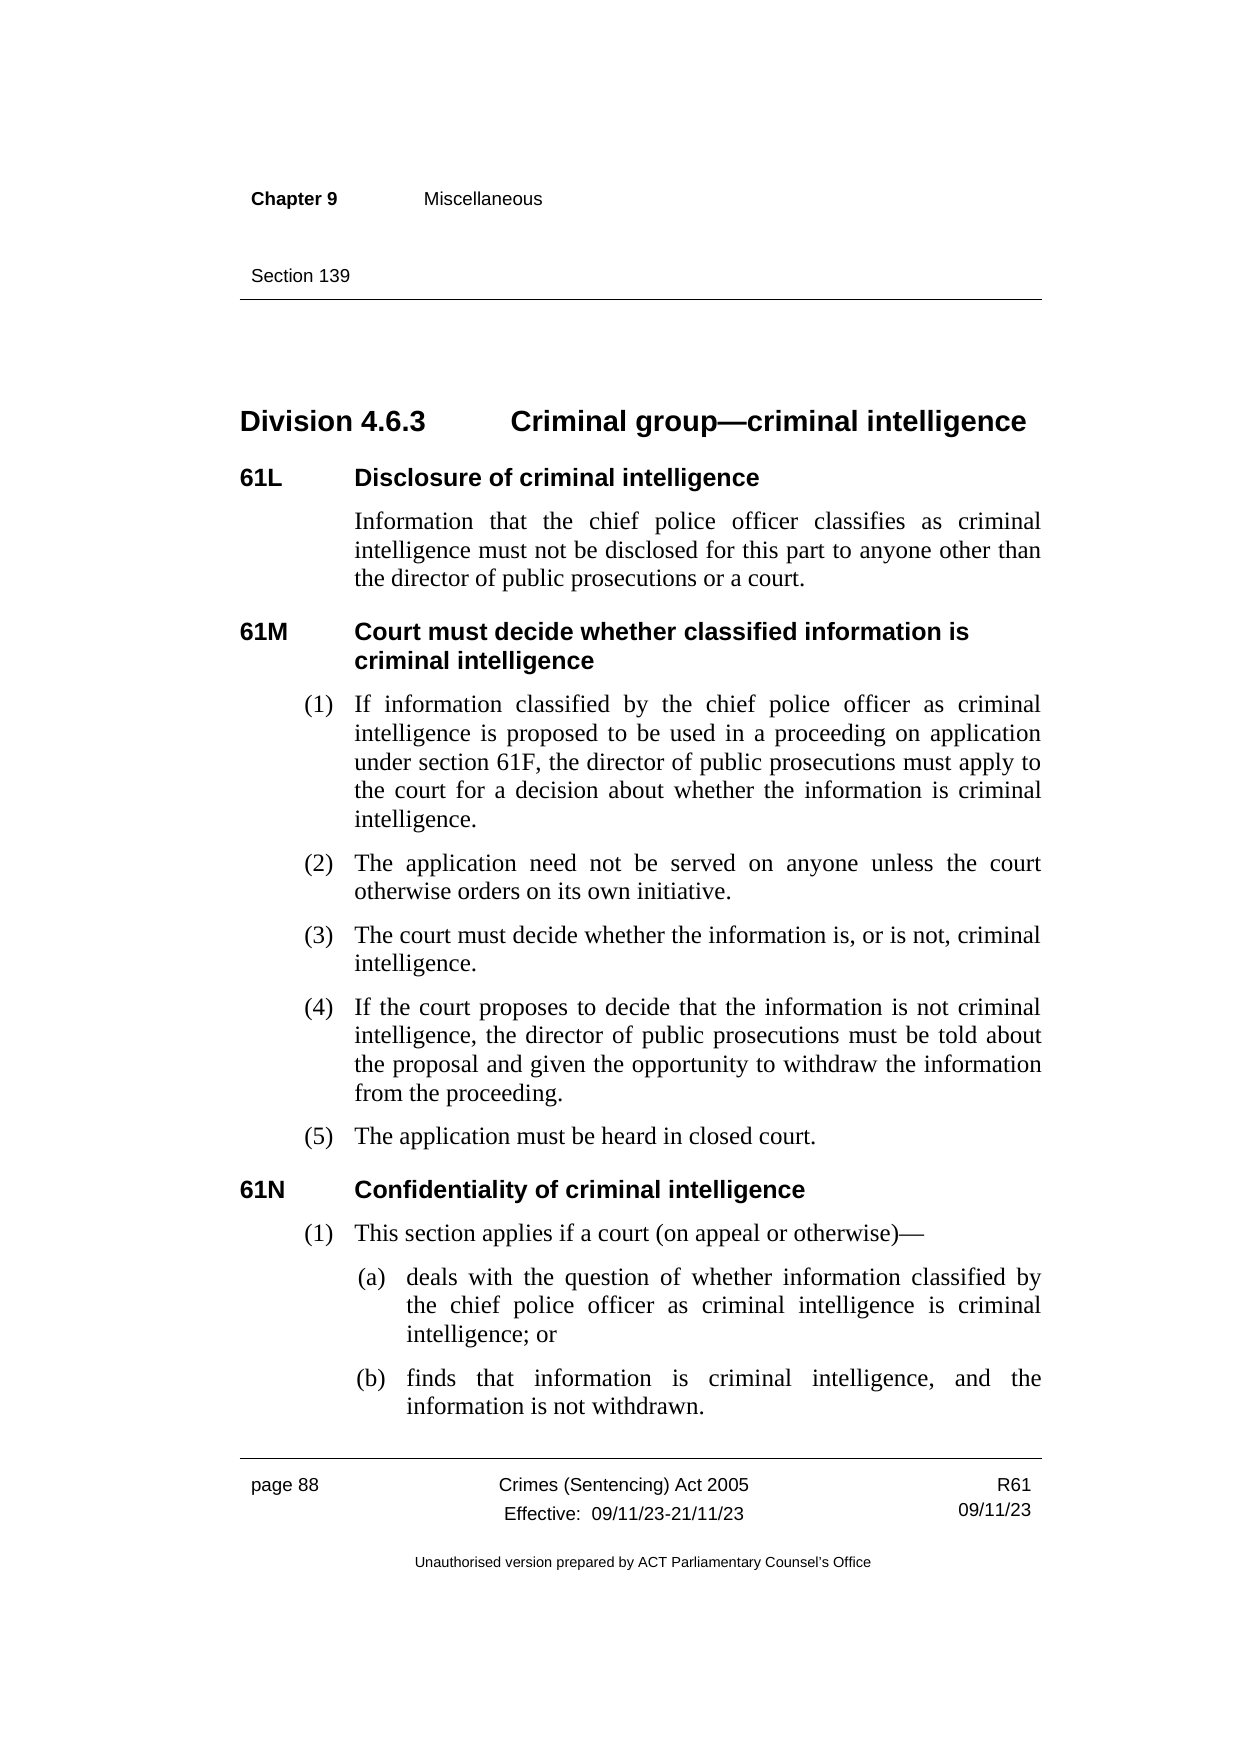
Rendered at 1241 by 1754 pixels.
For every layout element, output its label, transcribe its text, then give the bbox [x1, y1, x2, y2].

text 61M Court must decide whether classified information is criminal intelligence [239, 617, 1042, 675]
text Division 4.6.3 Criminal group—criminal intelligence [239, 404, 1042, 438]
text Information that the chief police officer classifies as criminal intelligence must not be disclosed for this part to anyone other than the director of public prosecutions or a court. [354, 506, 1042, 592]
text (1) This section applies if a court (on appeal or otherwise)— [239, 1218, 1042, 1247]
text 61L Disclosure of criminal intelligence [239, 463, 1042, 491]
text (b) finds that information is criminal intelligence, and the information is not withdrawn. [239, 1363, 1042, 1420]
text (3) The court must decide whether the information is, or is not, criminal intelligence. [239, 920, 1042, 977]
text 61N Confidentiality of criminal intelligence [239, 1175, 1042, 1204]
text (2) The application need not be served on anyone unless the court otherwise orders on its own initiative. [239, 848, 1042, 905]
text (a) deals with the question of whether information classified by the chief police officer as criminal intelligence is criminal intelligence; or [239, 1262, 1042, 1348]
text (4) If the court proposes to decide that the information is not criminal intelligence, the director of public prosecutions must be told about the proposal and given the opportunity to withdraw the information from the proceeding. [239, 992, 1042, 1107]
text (1) If information classified by the chief police officer as criminal intelligence is proposed to be used in a proceeding on application under section 61F, the director of public prosecutions must apply to the court for a decision about whether the information is criminal intelligence. [239, 689, 1042, 833]
text (5) The application must be heard in closed court. [239, 1121, 1042, 1150]
